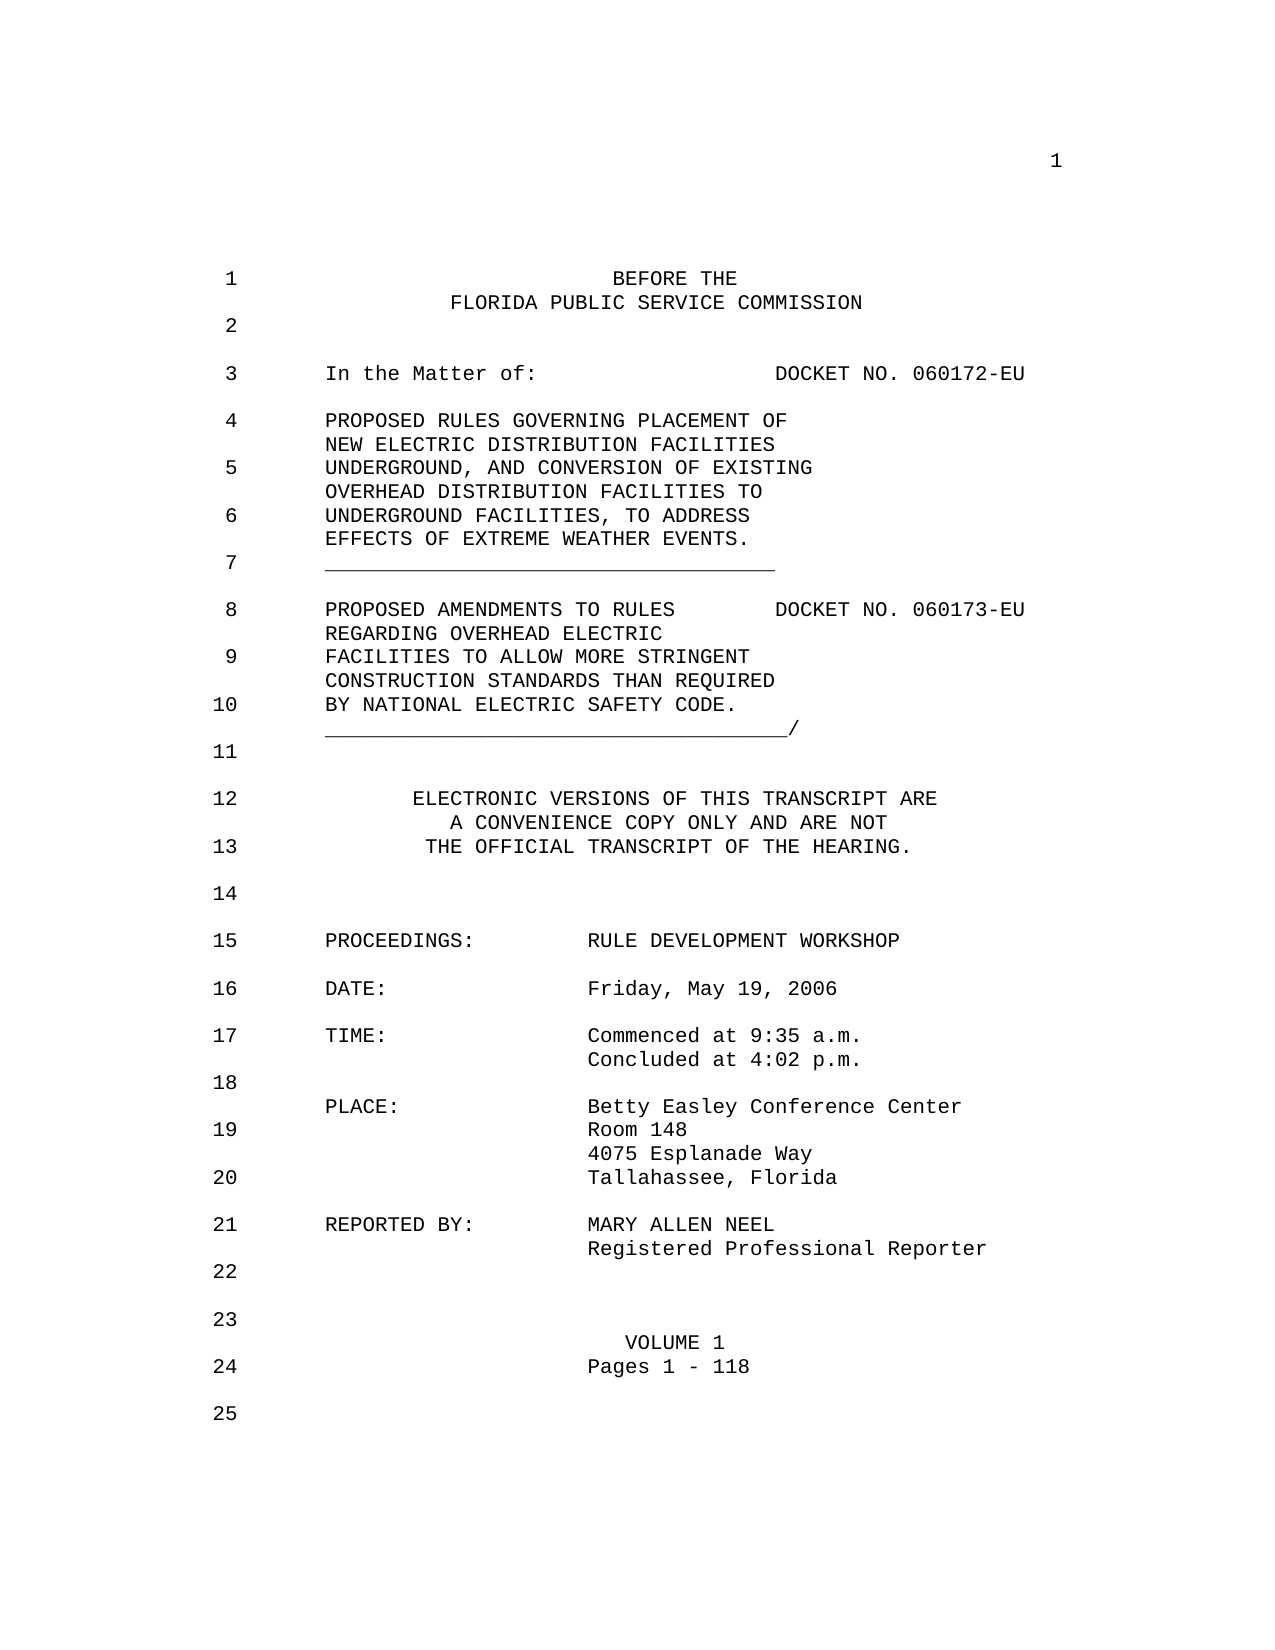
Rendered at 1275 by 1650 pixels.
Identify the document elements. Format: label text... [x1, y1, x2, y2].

text 1 [137, 150, 1138, 174]
text 6 UNDERGROUND FACILITIES, TO ADDRESS [137, 505, 1138, 528]
text FLORIDA PUBLIC SERVICE COMMISSION [137, 292, 1138, 316]
text 17 TIME: Commenced at 9:35 a.m. [137, 1025, 1138, 1048]
text 22 [137, 1261, 1138, 1285]
text Registered Professional Reporter [137, 1238, 1138, 1261]
text 4 PROPOSED RULES GOVERNING PLACEMENT OF [137, 410, 1138, 434]
text 8 PROPOSED AMENDMENTS TO RULES DOCKET NO. 060173-EU [137, 599, 1138, 623]
text A CONVENIENCE COPY ONLY AND ARE NOT [137, 812, 1138, 836]
text Concluded at 4:02 p.m. [137, 1048, 1138, 1072]
text 2 [137, 316, 1138, 339]
text 24 Pages 1 - 118 [137, 1356, 1138, 1379]
text 20 Tallahassee, Florida [137, 1167, 1138, 1190]
text NEW ELECTRIC DISTRIBUTION FACILITIES [137, 434, 1138, 457]
text 19 Room 148 [137, 1119, 1138, 1143]
text PLACE: Betty Easley Conference Center [137, 1096, 1138, 1119]
text 23 [137, 1309, 1138, 1332]
text 25 [137, 1403, 1138, 1427]
text 21 REPORTED BY: MARY ALLEN NEEL [137, 1214, 1138, 1238]
text 11 [137, 741, 1138, 765]
text 1 BEFORE THE [137, 268, 1138, 292]
text 5 UNDERGROUND, AND CONVERSION OF EXISTING [137, 457, 1138, 481]
text 16 DATE: Friday, May 19, 2006 [137, 978, 1138, 1001]
text OVERHEAD DISTRIBUTION FACILITIES TO [137, 481, 1138, 505]
text 9 FACILITIES TO ALLOW MORE STRINGENT [137, 647, 1138, 670]
text REGARDING OVERHEAD ELECTRIC [137, 623, 1138, 647]
text EFFECTS OF EXTREME WEATHER EVENTS. [137, 528, 1138, 552]
text 7 ____________________________________ [137, 552, 1138, 576]
text CONSTRUCTION STANDARDS THAN REQUIRED [137, 670, 1138, 694]
text 18 [137, 1072, 1138, 1096]
text 3 In the Matter of: DOCKET NO. 060172-EU [137, 363, 1138, 386]
text _____________________________________/ [137, 717, 1138, 741]
text 15 PROCEEDINGS: RULE DEVELOPMENT WORKSHOP [137, 930, 1138, 954]
text 4075 Esplanade Way [137, 1143, 1138, 1167]
text 13 THE OFFICIAL TRANSCRIPT OF THE HEARING. [137, 836, 1138, 859]
text 14 [137, 883, 1138, 907]
text 12 ELECTRONIC VERSIONS OF THIS TRANSCRIPT ARE [137, 788, 1138, 812]
text VOLUME 1 [137, 1332, 1138, 1356]
text 10 BY NATIONAL ELECTRIC SAFETY CODE. [137, 694, 1138, 717]
